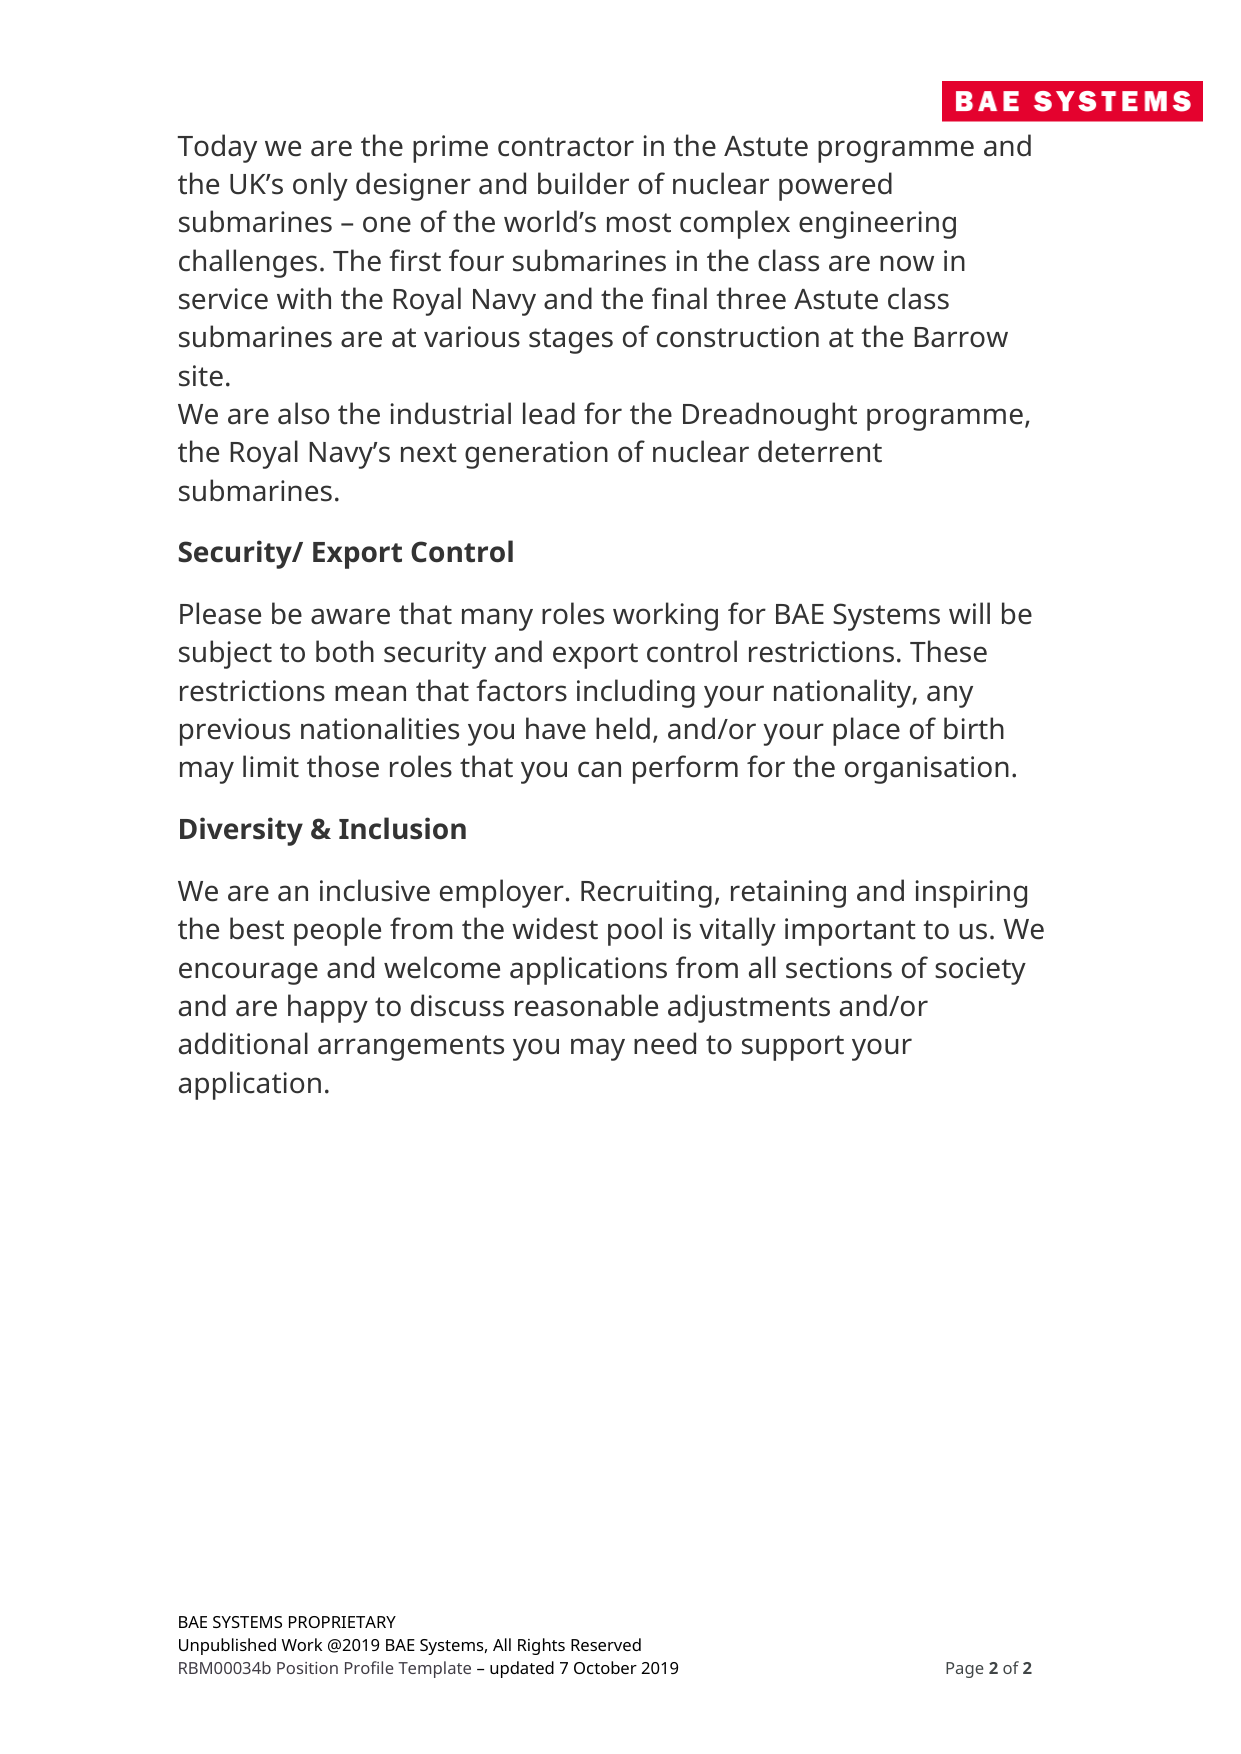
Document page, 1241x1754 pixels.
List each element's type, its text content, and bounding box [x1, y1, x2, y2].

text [177, 126, 1053, 509]
text Security/ Export Control [177, 533, 1053, 571]
text Diversity & Inclusion [177, 809, 1053, 848]
picture [942, 81, 1203, 123]
text Please be aware that many roles working for BAE Systems will be subject to both security and export control restrictions. These restrictions mean that factors including your nationality, any previous nationalities you have held, and/or your place of birth may limit those roles that you can perform for the organisation. [177, 594, 1053, 786]
text We are an inclusive employer. Recruiting, retaining and inspiring the best people from the widest pool is vitally important to us. We encourage and welcome applications from all sections of society and are happy to discuss reasonable adjustments and/or additional arrangements you may need to support your application. [177, 871, 1053, 1101]
